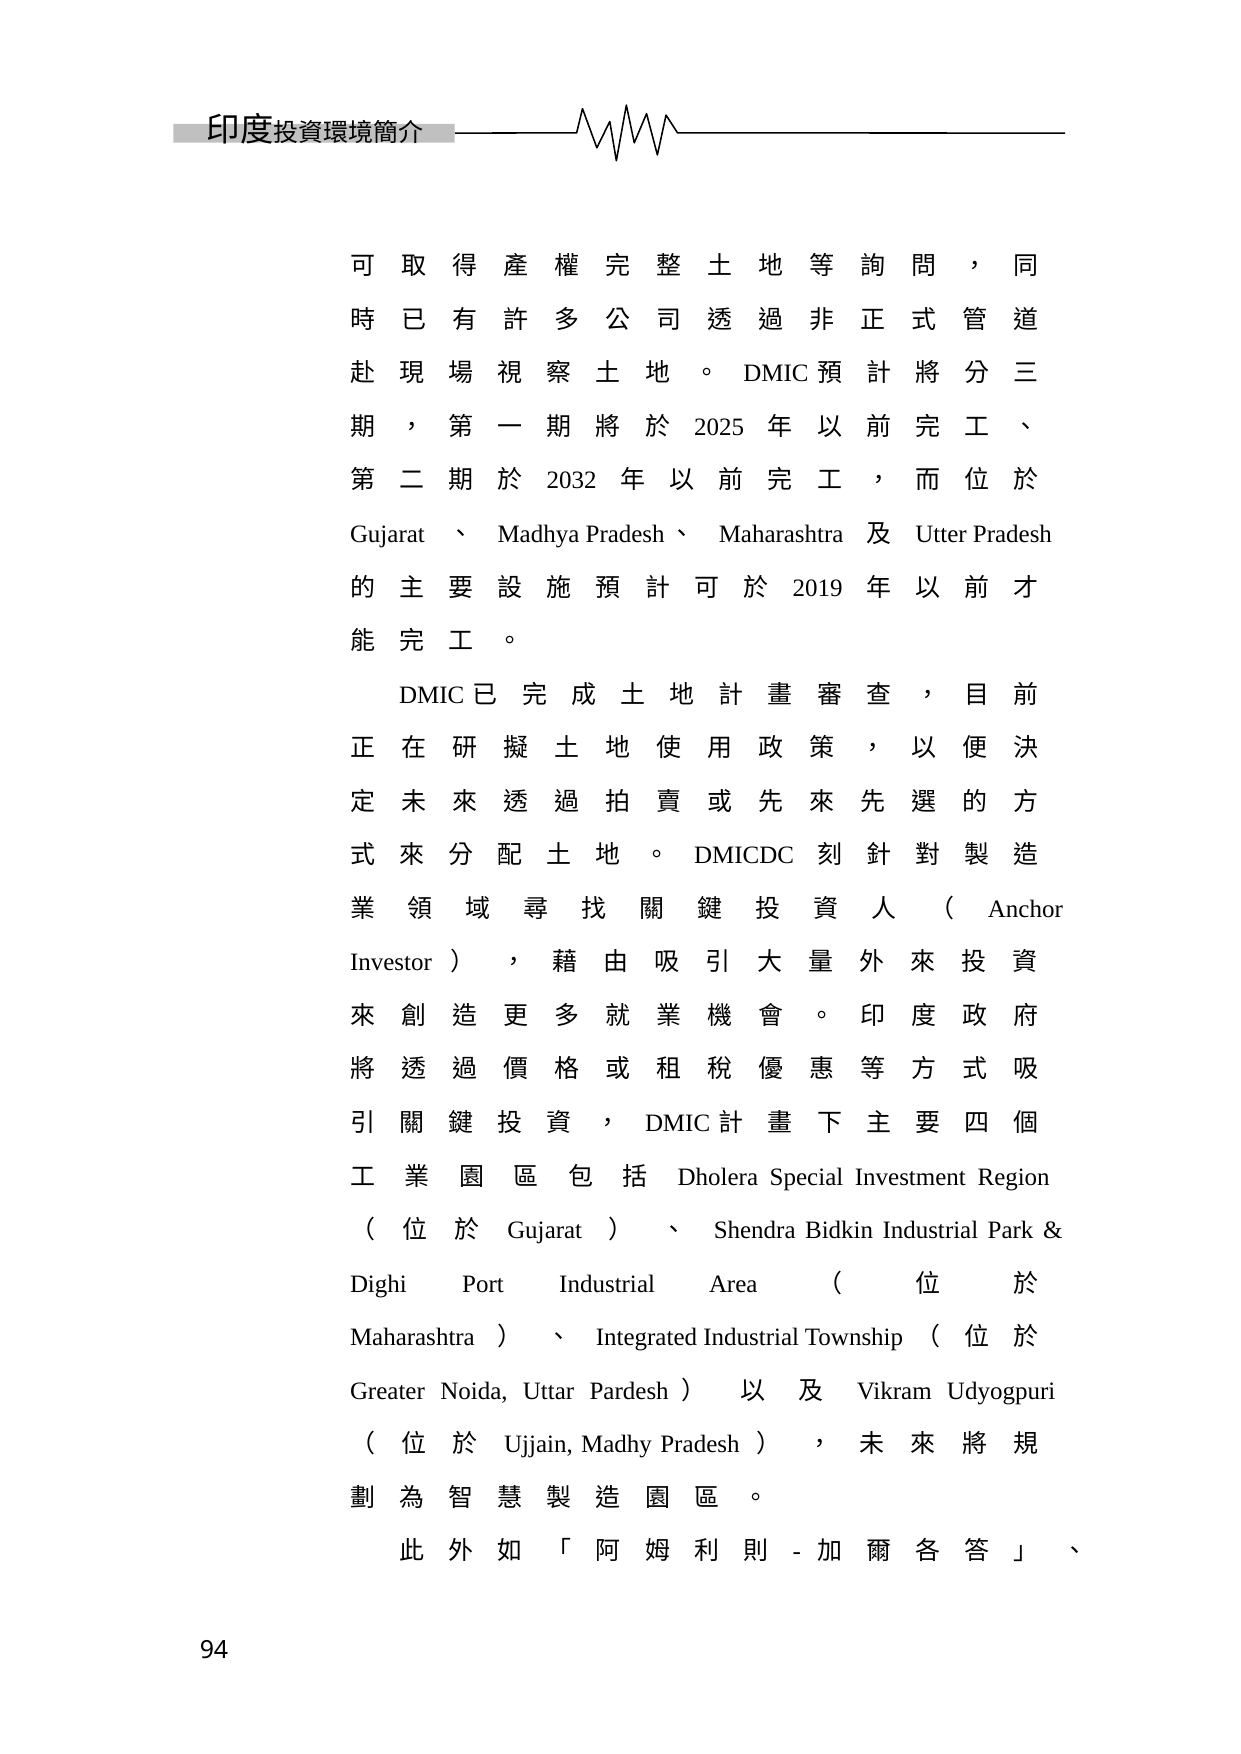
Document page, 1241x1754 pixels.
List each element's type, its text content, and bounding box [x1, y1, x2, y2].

text DMIC已完成土地計畫審查，目前正在研擬土地使用政策，以便決定未來透過拍賣或先來先選的方式來分配土地。DMICDC刻針對製造業領域尋找關鍵投資人（Anchor Investor），藉由吸引大量外來投資來創造更多就業機會。印度政府將透過價格或租稅優惠等方式吸引關鍵投資，DMIC計畫下主要四個工業園區包括Dholera Special Investment Region（位於Gujarat）、Shendra Bidkin Industrial Park & Dighi Port Industrial Area（位於Maharashtra）、Integrated Industrial Township（位於Greater Noida, Uttar Pardesh）以及Vikram Udyogpuri（位於Ujjain, Madhy Pradesh），未來將規劃為智慧製造園區。 [325, 666, 1063, 1522]
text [325, 1522, 1063, 1576]
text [325, 237, 1063, 666]
